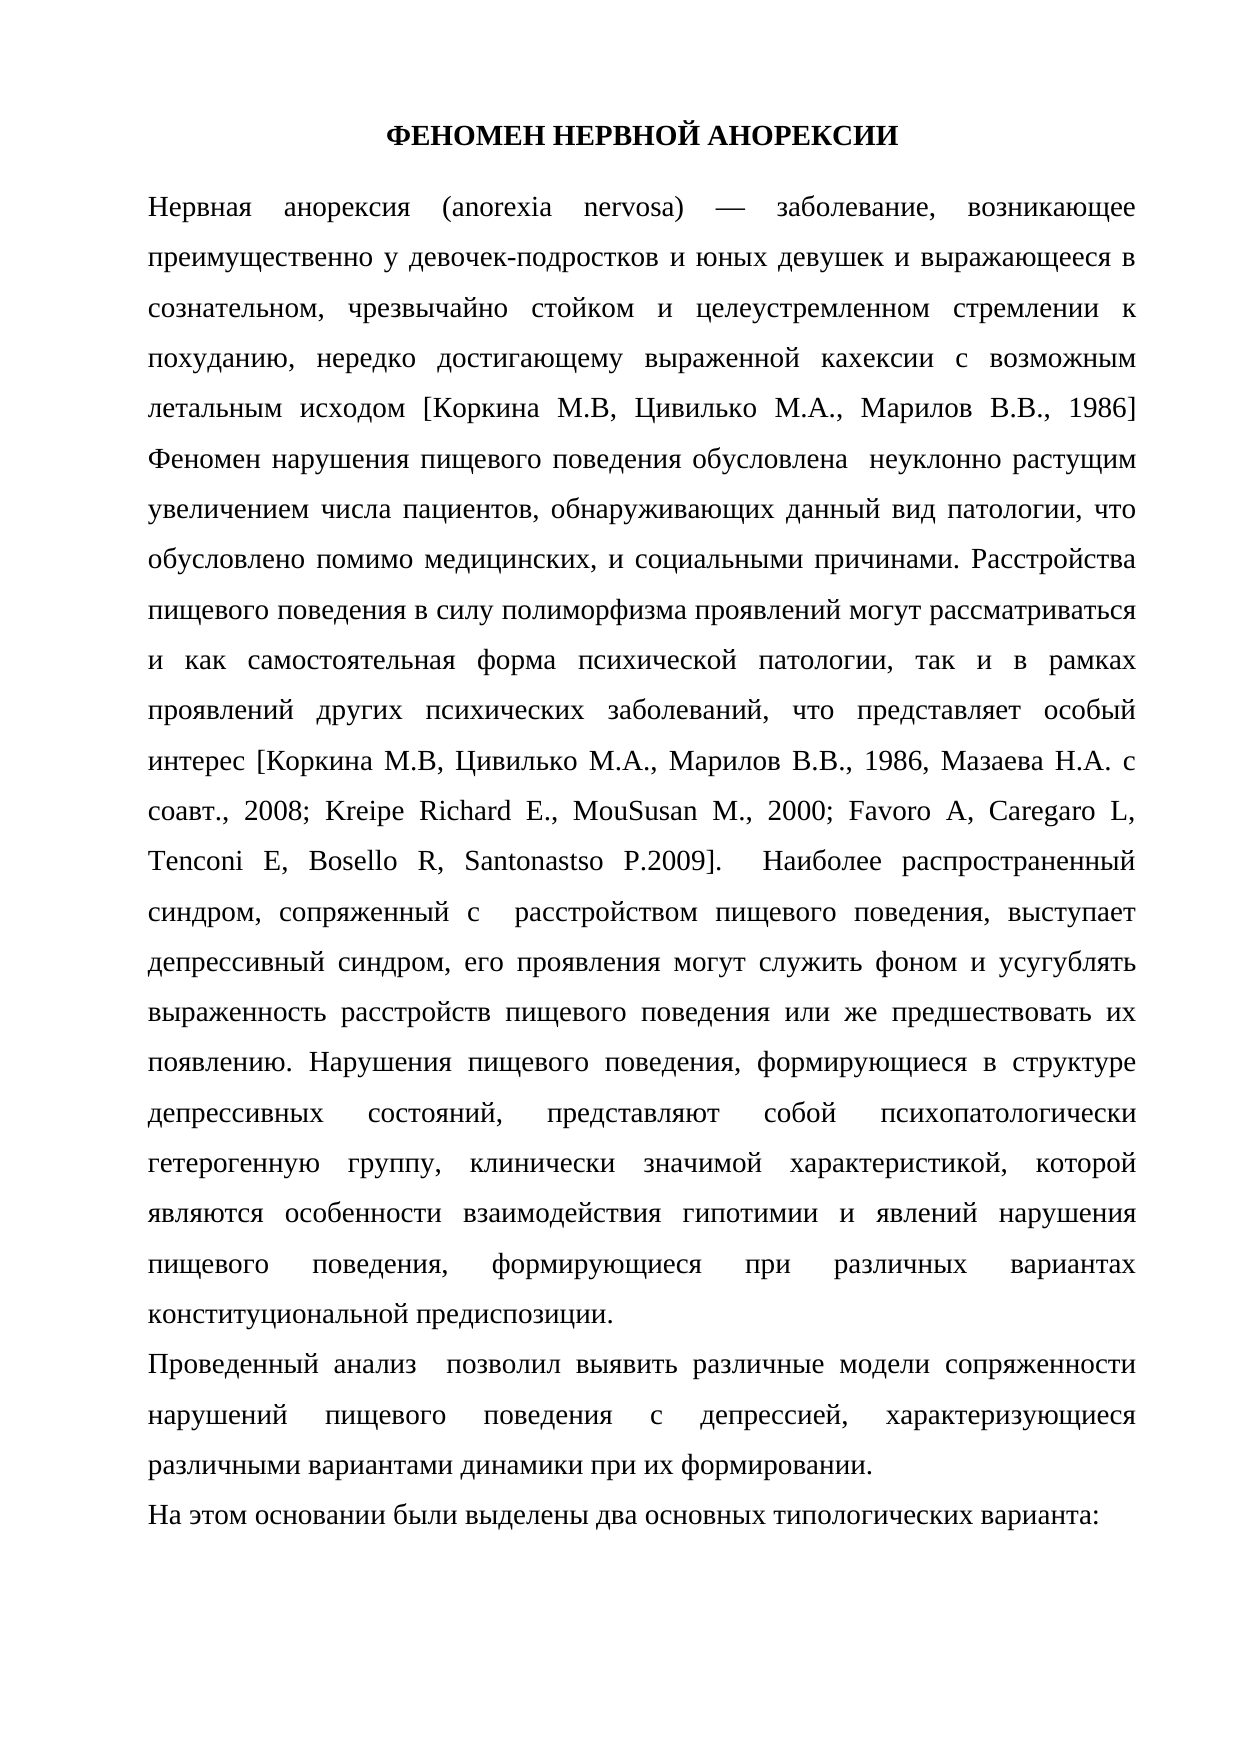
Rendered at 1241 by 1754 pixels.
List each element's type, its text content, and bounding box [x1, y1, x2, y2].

text ФЕНОМЕН НЕРВНОЙ АНОРЕКСИИ [148, 118, 1137, 152]
text На этом основании были выделены два основных типологических варианта: [148, 1497, 1139, 1531]
text Нервная анорексия (anorexia nervosa) — заболевание, возникающее преимущественно у девочек-подростков и юных девушек и выражающееся в сознательном, чрезвычайно стойком и целеустремленном стремлении к похуданию, нередко достигающему выраженной кахексии с возможным летальным исходом [Коркина М.В, Цивилько М.А., Марилов В.В., 1986] Феномен нарушения пищевого поведения обусловлена неуклонно растущим увеличением числа пациентов, обнаруживающих данный вид патологии, что обусловлено помимо медицинских, и социальными причинами. Расстройства пищевого поведения в силу полиморфизма проявлений могут рассматриваться и как самостоятельная форма психической патологии, так и в рамках проявлений других психических заболеваний, что представляет особый интерес [Коркина М.В, Цивилько М.А., Марилов В.В., 1986, Мазаева Н.А. с соавт., 2008; Kreipe Richard E., MouSusan M., 2000; Favoro A, Сaregaro L, Tenconi E, Bosello R, Santonastso P.2009]. Наиболее распространенный синдром, сопряженный с расстройством пищевого поведения, выступает депрессивный синдром, его проявления могут служить фоном и усугублять выраженность расстройств пищевого поведения или же предшествовать их появлению. Нарушения пищевого поведения, формирующиеся в структуре депрессивных состояний, представляют собой психопатологически гетерогенную группу, клинически значимой характеристикой, которой являются особенности взаимодействия гипотимии и явлений нарушения пищевого поведения, формирующиеся при различных вариантах конституциональной предиспозиции. [148, 189, 1137, 1330]
text Проведенный анализ позволил выявить различные модели сопряженности нарушений пищевого поведения с депрессией, характеризующиеся различными вариантами динамики при их формировании. [148, 1346, 1137, 1481]
